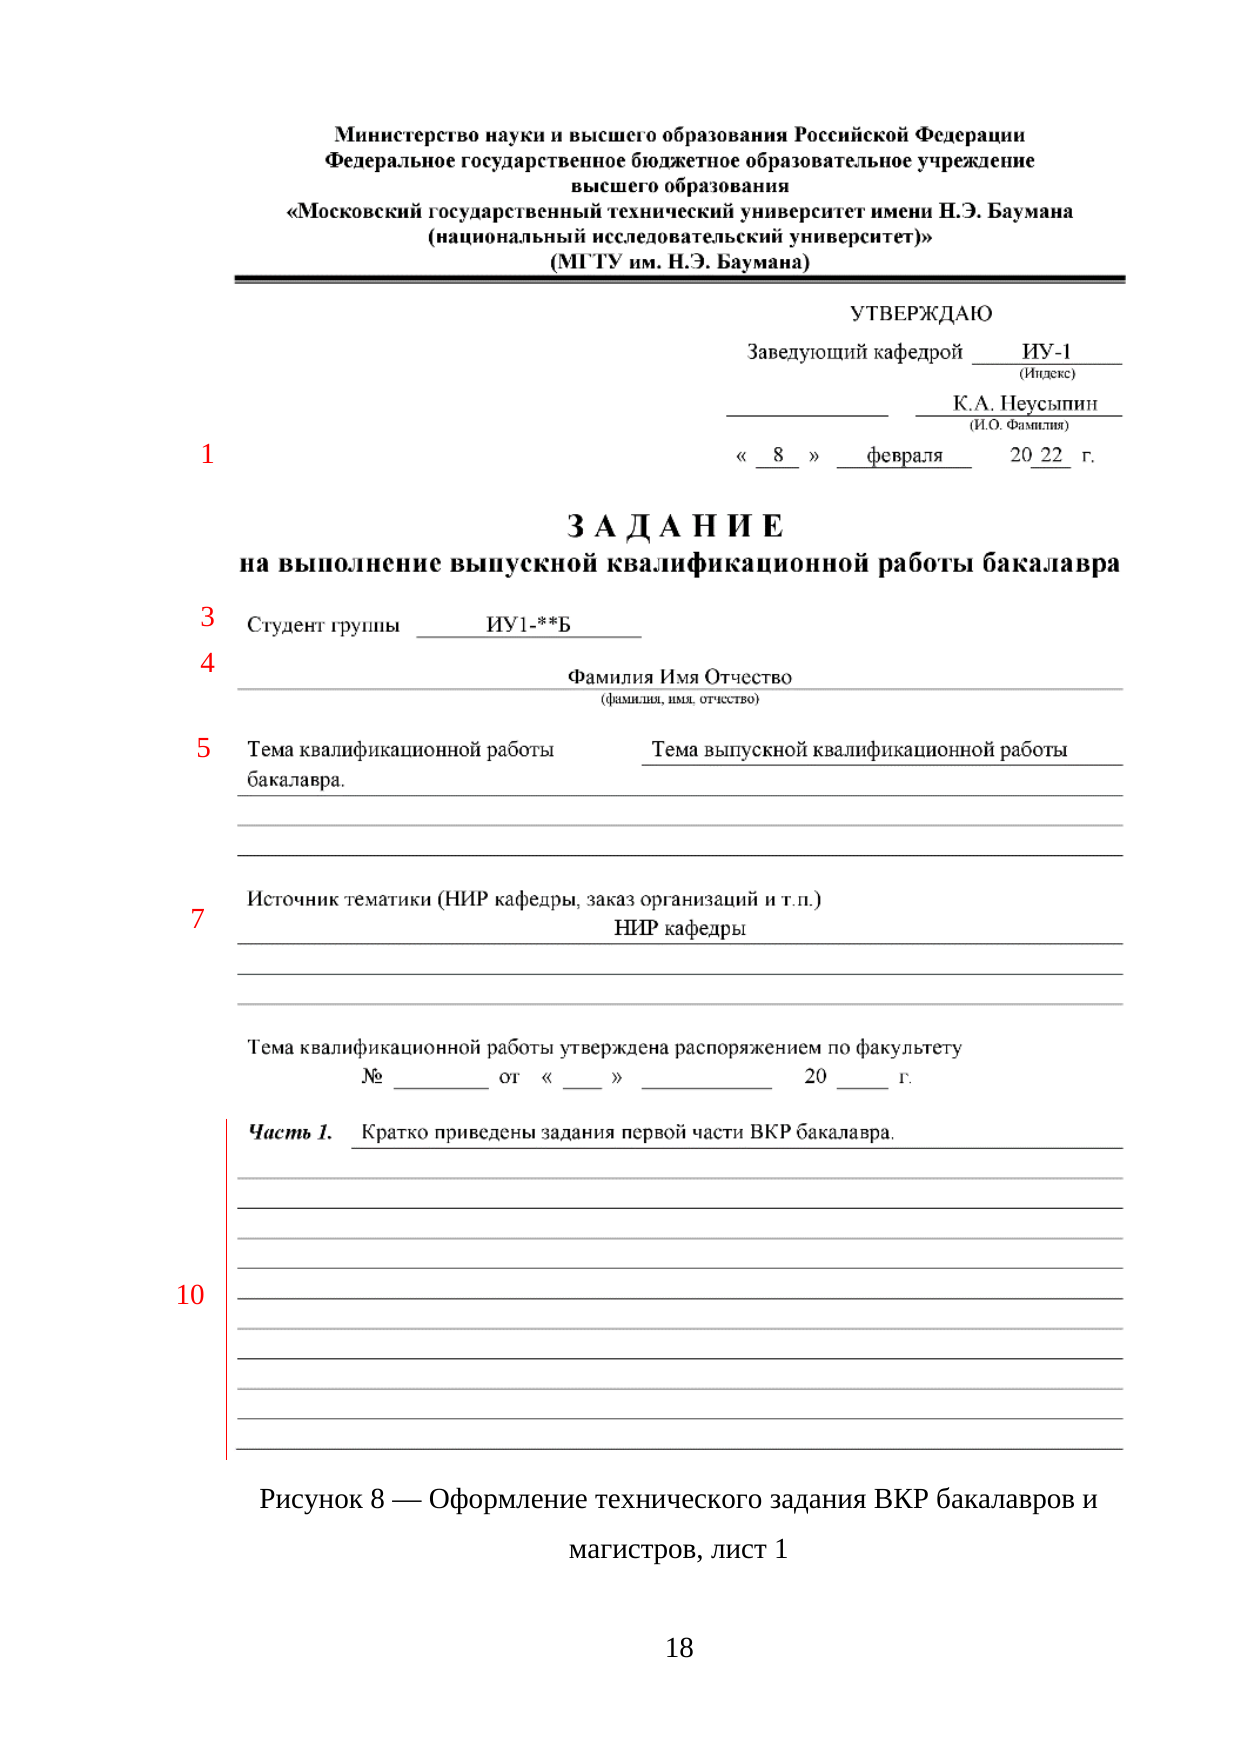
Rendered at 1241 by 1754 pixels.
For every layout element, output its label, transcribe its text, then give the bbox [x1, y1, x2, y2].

picture [221, 118, 1137, 1465]
table_header [177, 118, 1180, 1481]
